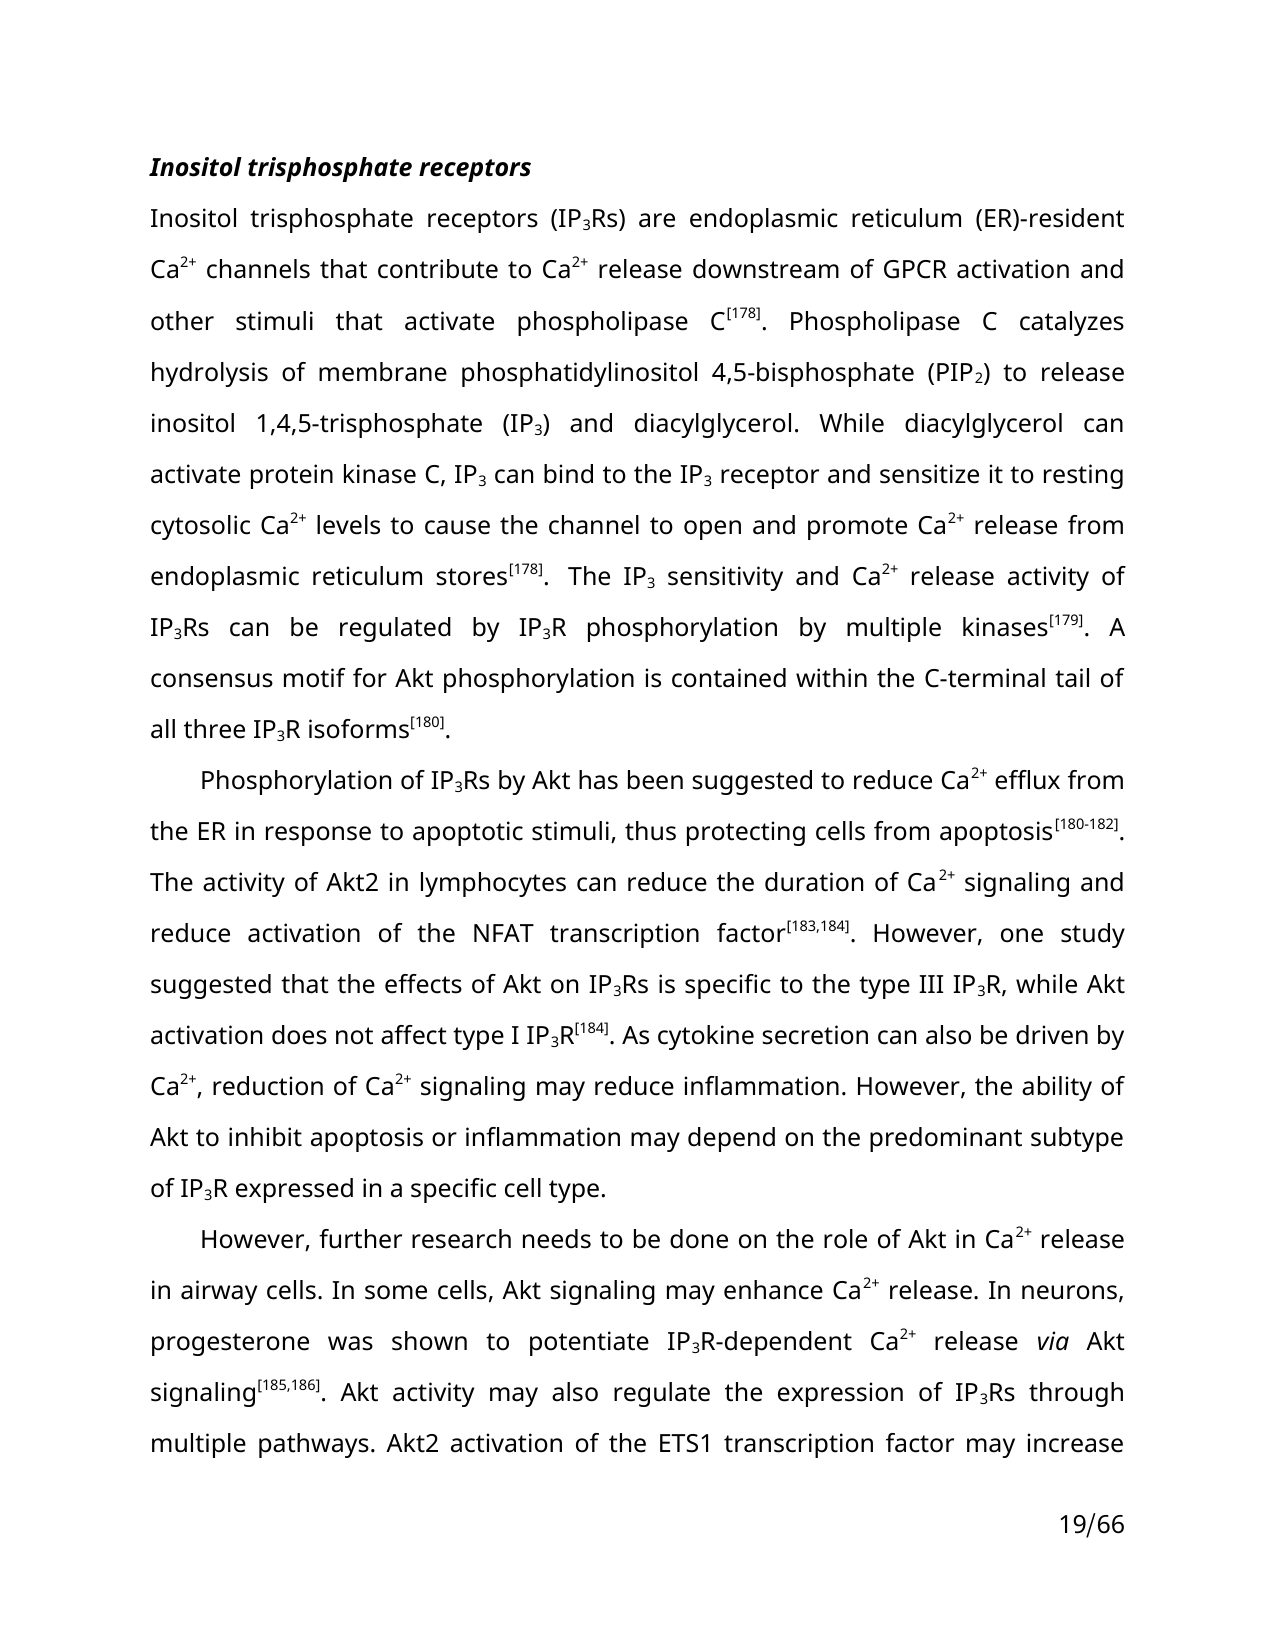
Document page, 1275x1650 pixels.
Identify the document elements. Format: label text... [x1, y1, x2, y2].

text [150, 1222, 1125, 1460]
text Inositol trisphosphate receptors [150, 150, 1125, 184]
text Inositol trisphosphate receptors (IP3Rs) are endoplasmic reticulum (ER)-resident Ca2+ channels that contribute to Ca2+ release downstream of GPCR activation and other stimuli that activate phospholipase C[178]. Phospholipase C catalyzes hydrolysis of membrane phosphatidylinositol 4,5-bisphosphate (PIP2) to release inositol 1,4,5-trisphosphate (IP3) and diacylglycerol. While diacylglycerol can activate protein kinase C, IP3 can bind to the IP3 receptor and sensitize it to resting cytosolic Ca2+ levels to cause the channel to open and promote Ca2+ release from endoplasmic reticulum stores[178]. The IP3 sensitivity and Ca2+ release activity of IP3Rs can be regulated by IP3R phosphorylation by multiple kinases[179]. A consensus motif for Akt phosphorylation is contained within the C-terminal tail of all three IP3R isoforms[180]. [150, 201, 1125, 746]
text Phosphorylation of IP3Rs by Akt has been suggested to reduce Ca2+ efflux from the ER in response to apoptotic stimuli, thus protecting cells from apoptosis[180-182]. The activity of Akt2 in lymphocytes can reduce the duration of Ca2+ signaling and reduce activation of the NFAT transcription factor[183,184]. However, one study suggested that the effects of Akt on IP3Rs is specific to the type III IP3R, while Akt activation does not affect type I IP3R[184]. As cytokine secretion can also be driven by Ca2+, reduction of Ca2+ signaling may reduce inflammation. However, the ability of Akt to inhibit apoptosis or inflammation may depend on the predominant subtype of IP3R expressed in a specific cell type. [150, 762, 1125, 1205]
